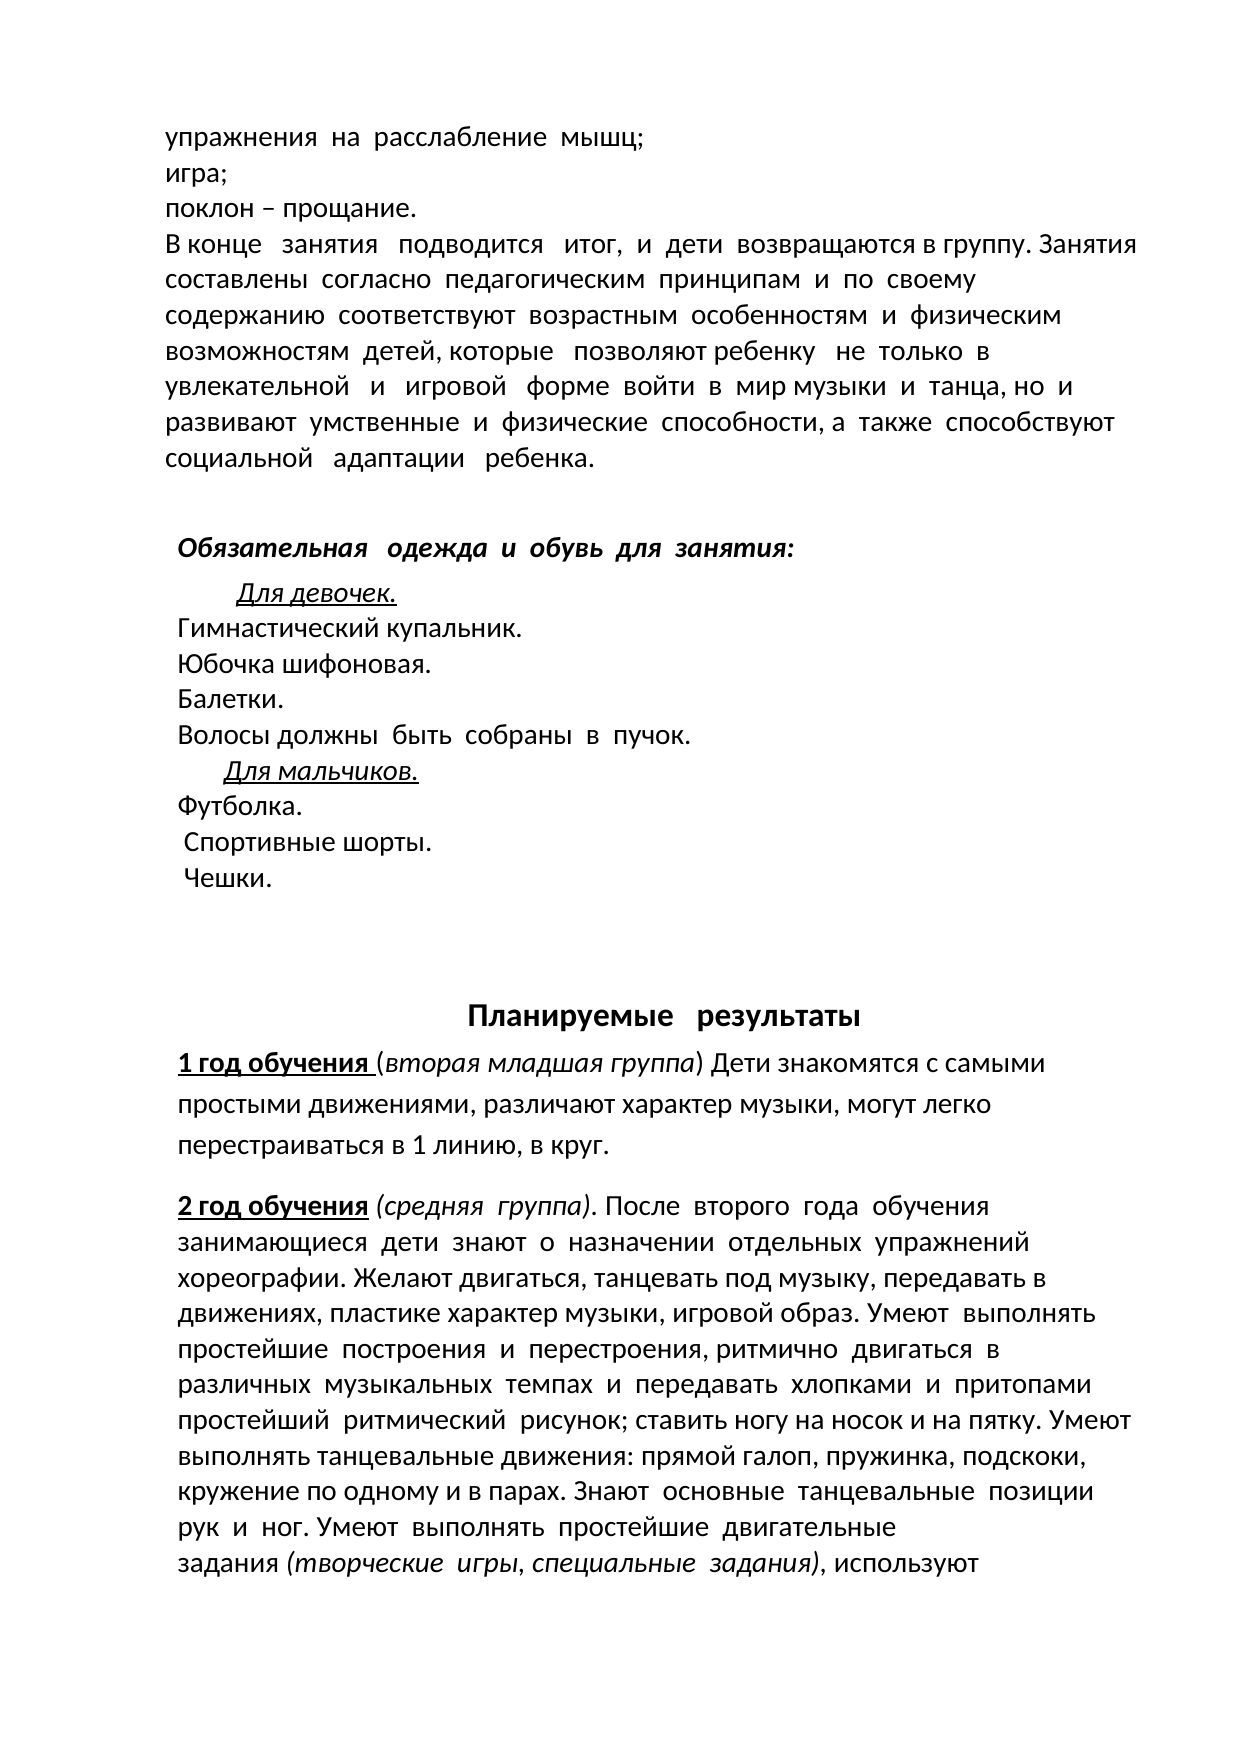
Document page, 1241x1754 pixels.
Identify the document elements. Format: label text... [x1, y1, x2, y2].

text Планируемые результаты [177, 994, 1152, 1034]
text упражнения на расслабление мышц; [165, 118, 1152, 154]
text Для мальчиков. [177, 752, 1152, 787]
text Балетки. [177, 681, 1152, 716]
text В конце занятия подводится итог, и дети возвращаются в группу. Занятия составлены согласно педагогическим принципам и по своему содержанию соответствуют возрастным особенностям и физическим возможностям детей, которые позволяют ребенку не только в увлекательной и игровой форме войти в мир музыки и танца, но и развивают умственные и физические способности, а также способствуют социальной адаптации ребенка. [165, 225, 1152, 474]
text Гимнастический купальник. [177, 609, 1152, 645]
text Для девочек. [177, 574, 1152, 609]
text 1 год обучения (вторая младшая группа) Дети знакомятся с самыми простыми движениями, различают характер музыки, могут легко перестраиваться в 1 линию, в круг. [177, 1044, 1152, 1161]
text Юбочка шифоновая. [177, 645, 1152, 681]
text поклон – прощание. [165, 189, 1152, 225]
text игра; [165, 154, 1152, 189]
text Спортивные шорты. [177, 823, 1152, 859]
text Футболка. [177, 787, 1152, 823]
text Волосы должны быть собраны в пучок. [177, 716, 1152, 752]
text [177, 1187, 1152, 1579]
text Чешки. [177, 859, 1152, 894]
text Обязательная одежда и обувь для занятия: [177, 529, 1152, 564]
